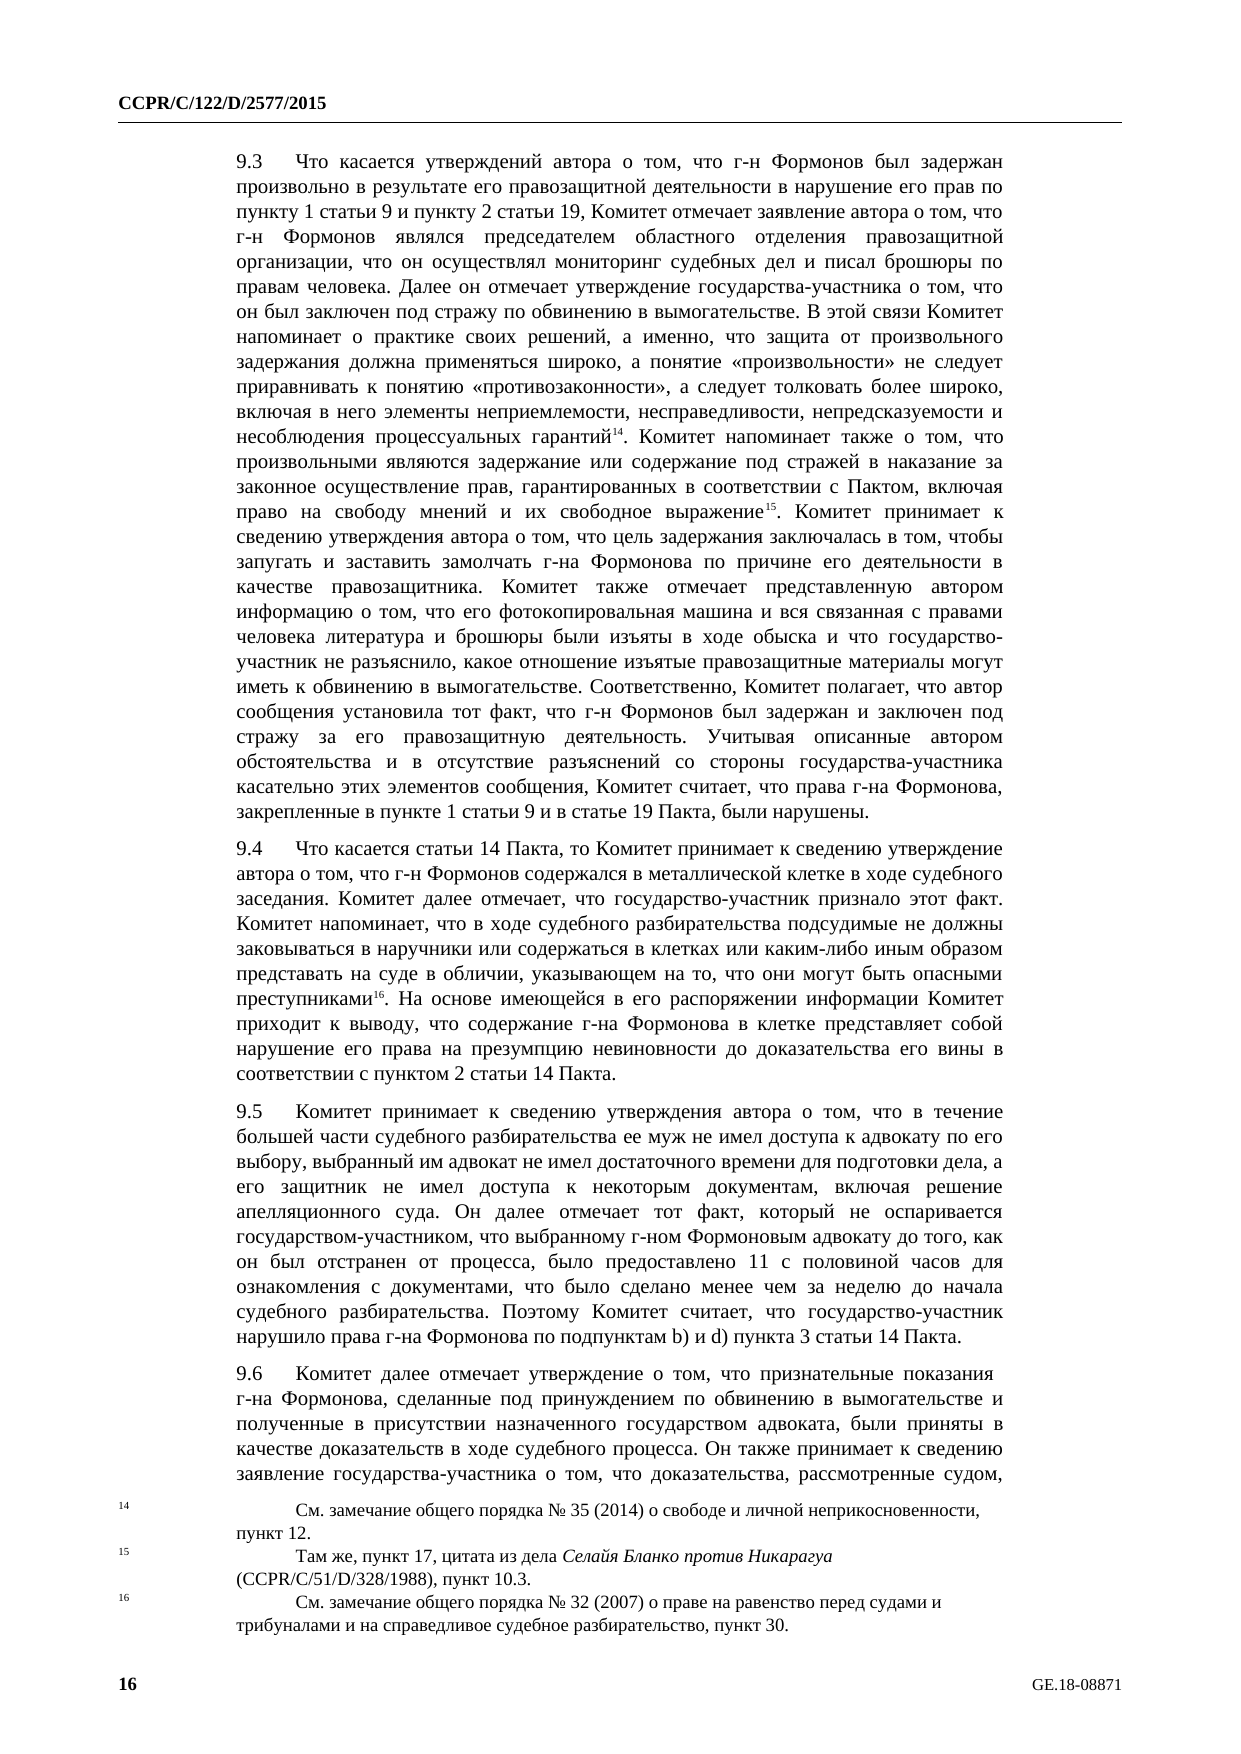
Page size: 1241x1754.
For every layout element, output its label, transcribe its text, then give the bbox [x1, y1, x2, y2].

text 9.3 Что касается утверждений автора о том, что г-н Формонов был задержан произвольно в результате его правозащитной деятельности в нарушение его прав по пункту 1 статьи 9 и пункту 2 статьи 19, Комитет отмечает заявление автора о том, что г-н Формонов являлся председателем областного отделения правозащитной организации, что он осуществлял мониторинг судебных дел и писал брошюры по правам человека. Далее он отмечает утверждение государства-участника о том, что он был заключен под стражу по обвинению в вымогательстве. В этой связи Комитет напоминает о практике своих решений, а именно, что защита от произвольного задержания должна применяться широко, а понятие «произвольности» не следует приравнивать к понятию «противозаконности», а следует толковать более широко, включая в него элементы неприемлемости, несправедливости, непредсказуемости и несоблюдения процессуальных гарантий. Комитет напоминает также о том, что произвольными являются задержание или содержание под стражей в наказание за законное осуществление прав, гарантированных в соответствии с Пактом, включая право на свободу мнений и их свободное выражение. Комитет принимает к сведению утверждения автора о том, что цель задержания заключалась в том, чтобы запугать и заставить замолчать г-на Формонова по причине его деятельности в качестве правозащитника. Комитет также отмечает представленную автором информацию о том, что его фотокопировальная машина и вся связанная с правами человека литература и брошюры были изъяты в ходе обыска и что государство-участник не разъяснило, какое отношение изъятые правозащитные материалы могут иметь к обвинению в вымогательстве. Соответственно, Комитет полагает, что автор сообщения установила тот факт, что г-н Формонов был задержан и заключен под стражу за его правозащитную деятельность. Учитывая описанные автором обстоятельства и в отсутствие разъяснений со стороны государства-участника касательно этих элементов сообщения, Комитет считает, что права г-на Формонова, закрепленные в пункте 1 статьи 9 и в статье 19 Пакта, были нарушены. [236, 148, 1004, 823]
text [236, 1360, 1004, 1485]
text 9.4 Что касается статьи 14 Пакта, то Комитет принимает к сведению утверждение автора о том, что г-н Формонов содержался в металлической клетке в ходе судебного заседания. Комитет далее отмечает, что государство-участник признало этот факт. Комитет напоминает, что в ходе судебного разбирательства подсудимые не должны заковываться в наручники или содержаться в клетках или каким-либо иным образом представать на суде в обличии, указывающем на то, что они могут быть опасными преступниками. На основе имеющейся в его распоряжении информации Комитет приходит к выводу, что содержание г-на Формонова в клетке представляет собой нарушение его права на презумпцию невиновности до доказательства его вины в соответствии с пунктом 2 статьи 14 Пакта. [236, 835, 1004, 1085]
text 9.5 Комитет принимает к сведению утверждения автора о том, что в течение большей части судебного разбирательства ее муж не имел доступа к адвокату по его выбору, выбранный им адвокат не имел достаточного времени для подготовки дела, а его защитник не имел доступа к некоторым документам, включая решение апелляционного суда. Он далее отмечает тот факт, который не оспаривается государством-участником, что выбранному г-ном Формоновым адвокату до того, как он был отстранен от процесса, было предоставлено 11 с половиной часов для ознакомления с документами, что было сделано менее чем за неделю до начала судебного разбирательства. Поэтому Комитет считает, что государство-участник нарушило права г-на Формонова по подпунктам b) и d) пункта 3 статьи 14 Пакта. [236, 1098, 1004, 1348]
